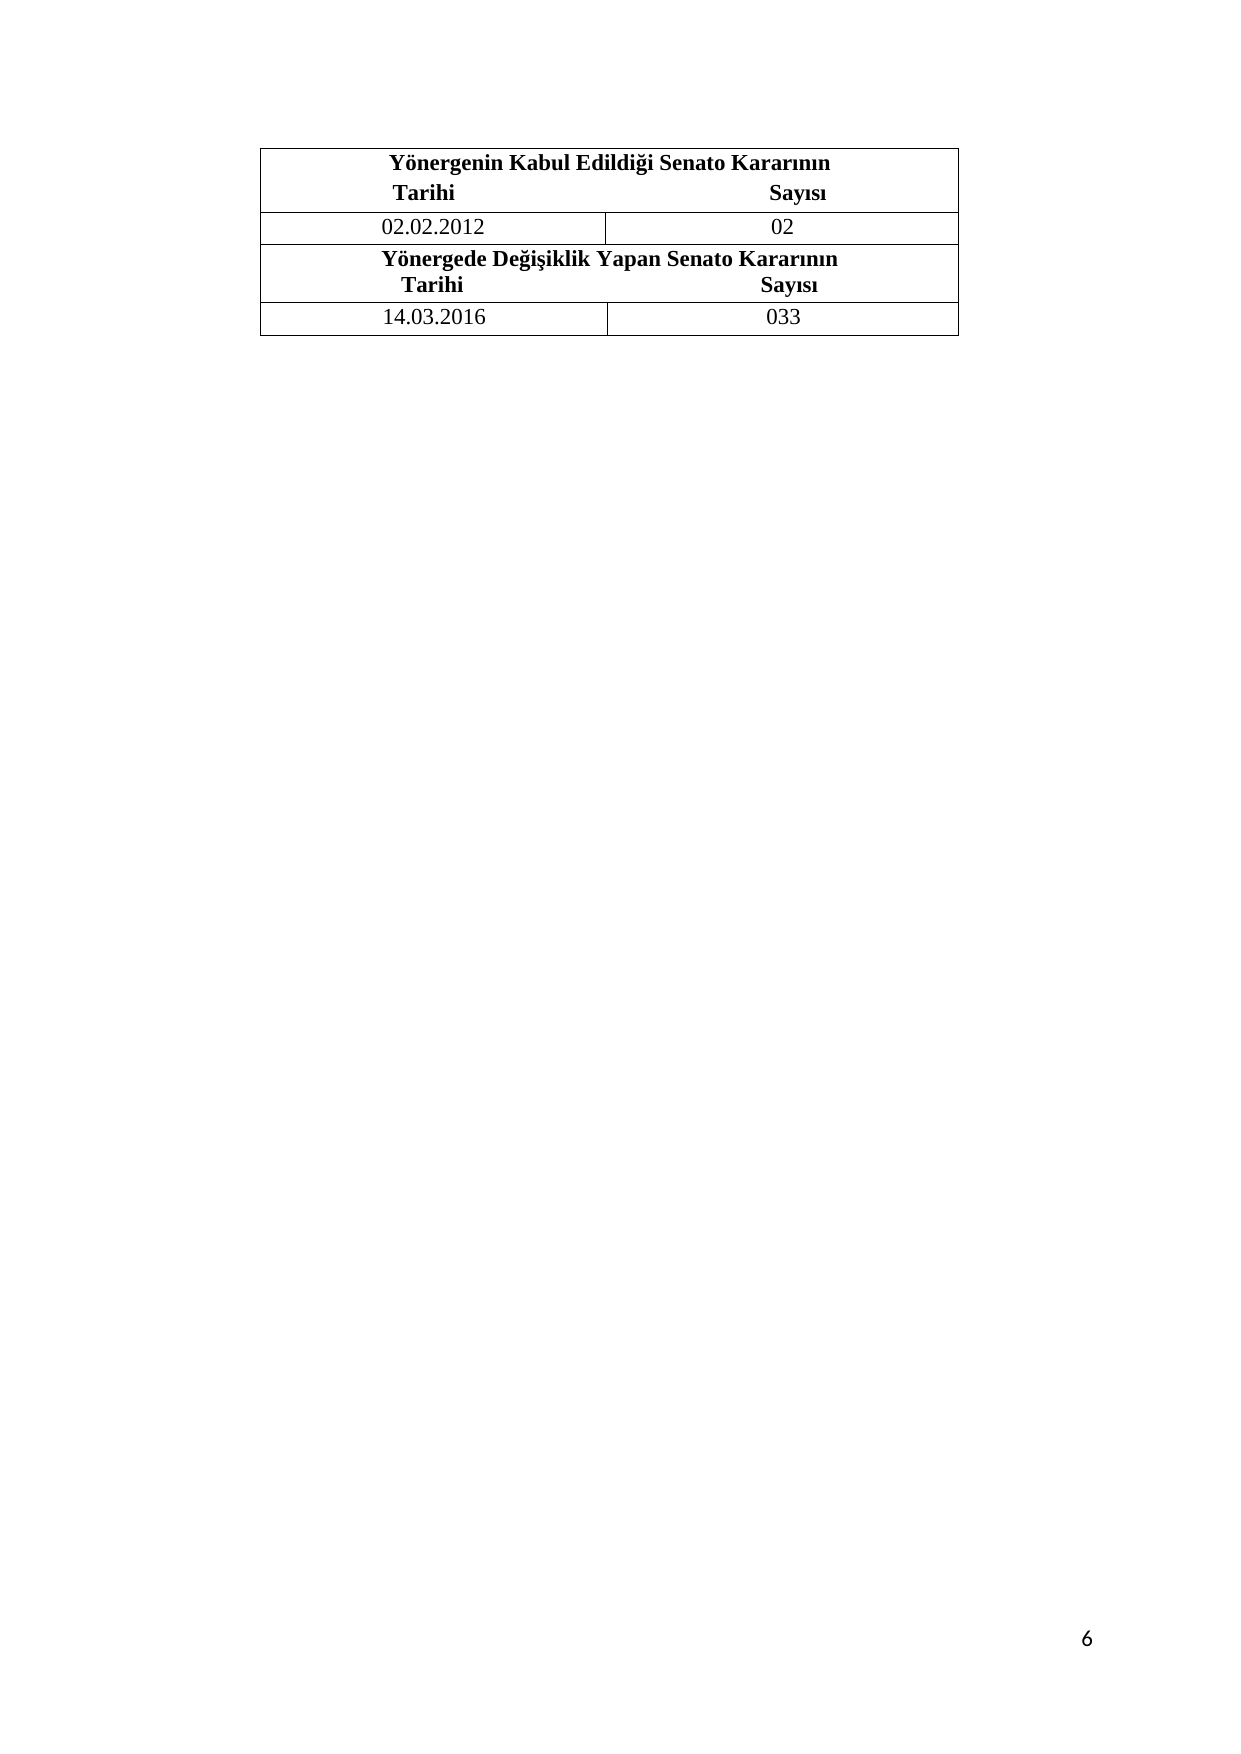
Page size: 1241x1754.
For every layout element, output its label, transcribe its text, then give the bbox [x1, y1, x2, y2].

table_cell 02 [606, 213, 958, 244]
table_cell 033 [608, 303, 958, 335]
table_cell Yönergede Değişiklik Yapan Senato Kararının Tarihi Sayısı [261, 245, 958, 302]
table_cell 02.02.2012 [261, 213, 605, 244]
table_cell 14.03.2016 [261, 303, 607, 335]
table_header Yönergenin Kabul Edildiği Senato Kararının Tarihi Sayısı [261, 149, 958, 212]
